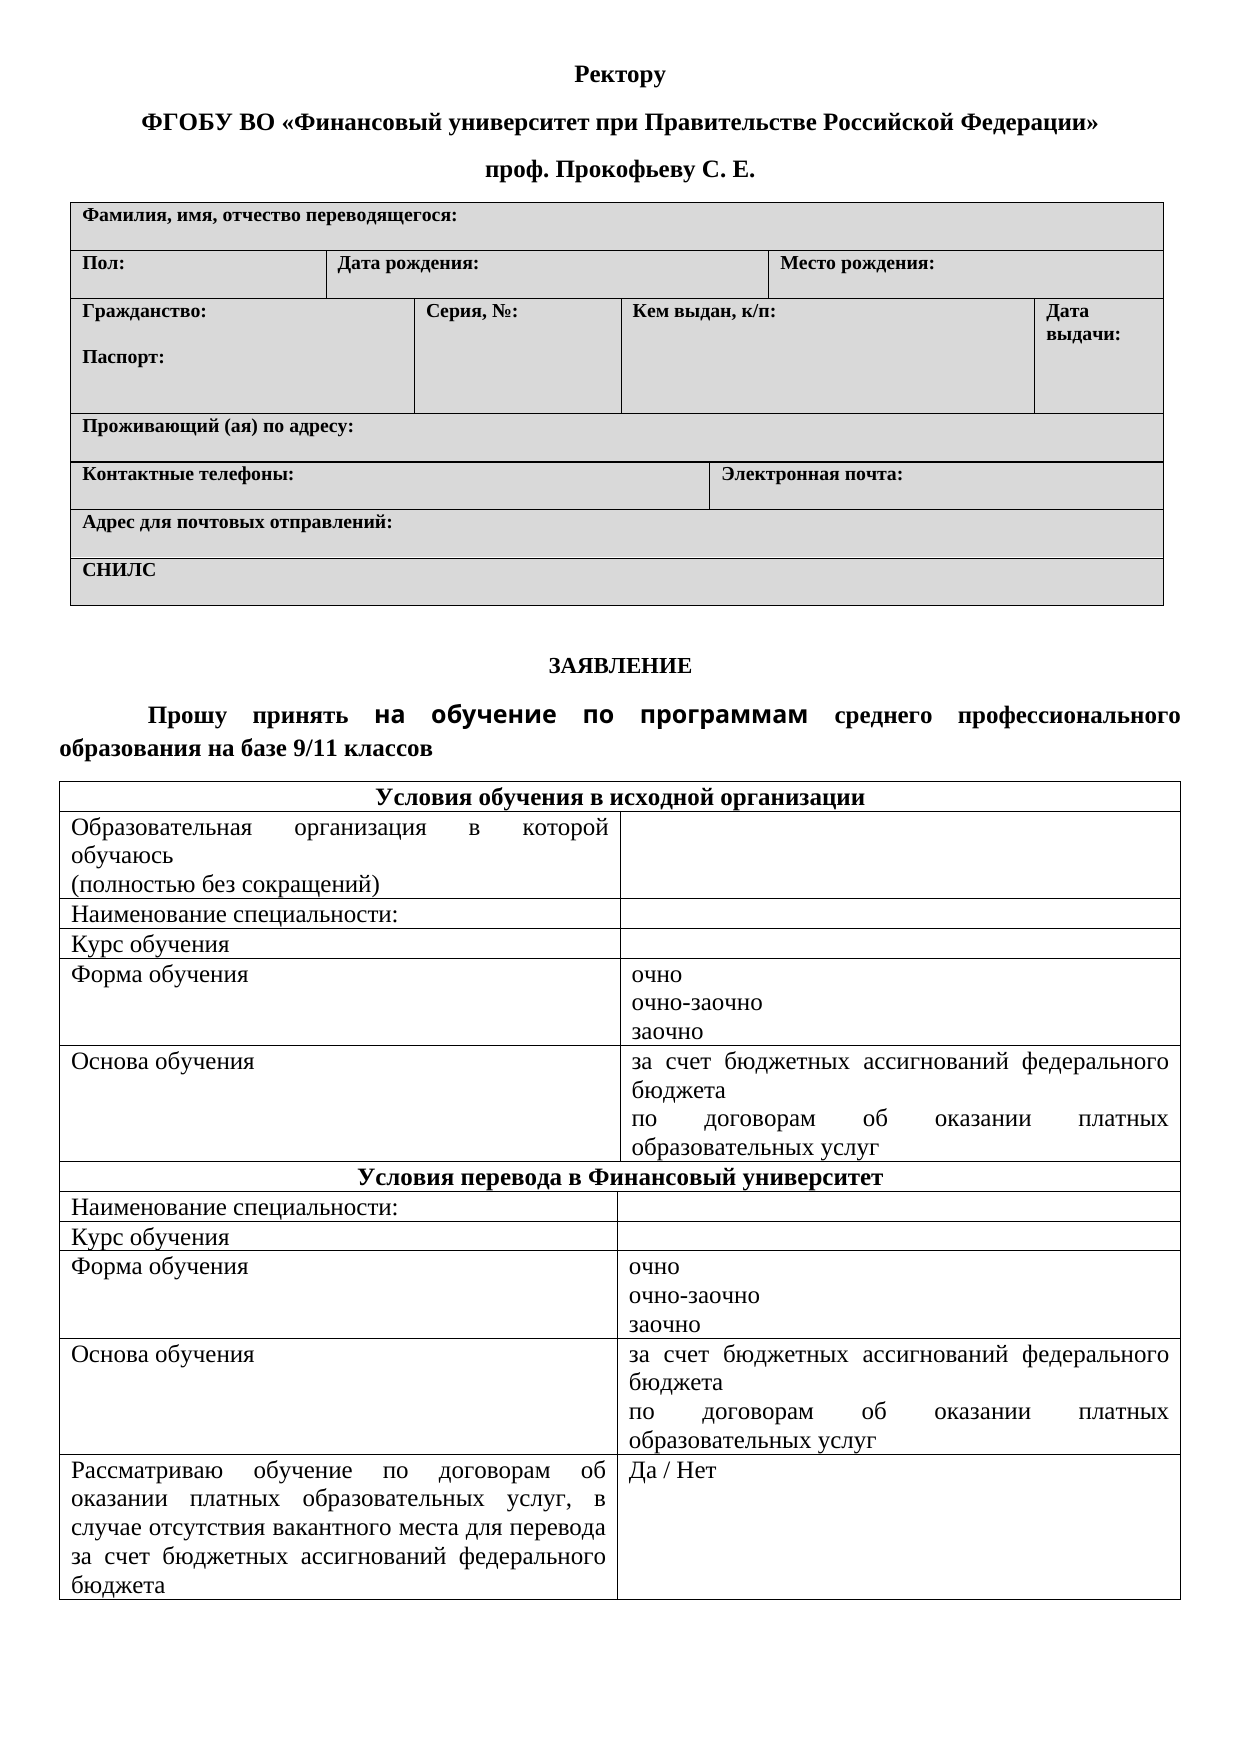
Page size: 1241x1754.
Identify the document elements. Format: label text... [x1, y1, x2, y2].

text Ректору [59, 59, 1181, 88]
table_cell Наименование специальности: [60, 1192, 617, 1221]
table_cell Условия перевода в Финансовый университет [60, 1162, 1180, 1191]
table_cell Дата рождения: [327, 251, 768, 298]
text проф. Прокофьеву С. Е. [59, 154, 1181, 183]
table_cell Серия, №: [415, 299, 621, 413]
table_cell Образовательная организация в которой обучаюсь (полностью без сокращений) [60, 812, 620, 898]
table_cell очно очно-заочно заочно [618, 1251, 1180, 1338]
table_cell Основа обучения [60, 1046, 620, 1161]
table_header Фамилия, имя, отчество переводящегося: [71, 203, 1163, 250]
text ФГОБУ ВО «Финансовый университет при Правительстве Российской Федерации» [59, 107, 1181, 136]
table_cell Форма обучения [60, 959, 620, 1045]
table_cell за счет бюджетных ассигнований федерального бюджета по договорам об оказании платных образовательных услуг [618, 1339, 1180, 1454]
table_cell Гражданство: Паспорт: [71, 299, 414, 413]
table_cell Дата выдачи: [1035, 299, 1163, 413]
table_cell Контактные телефоны: [71, 463, 709, 509]
table_cell за счет бюджетных ассигнований федерального бюджета по договорам об оказании платных образовательных услуг [621, 1046, 1180, 1161]
table_cell Основа обучения [60, 1339, 617, 1454]
text ЗАЯВЛЕНИЕ [59, 652, 1181, 678]
table_cell [618, 1222, 1180, 1250]
table_cell [621, 812, 1180, 898]
table_cell [621, 929, 1180, 958]
table_cell Кем выдан, к/п: [622, 299, 1034, 413]
table_cell СНИЛС [71, 559, 1163, 605]
table_cell Место рождения: [769, 251, 1163, 298]
table_cell Курс обучения [60, 929, 620, 958]
table_cell Пол: [71, 251, 326, 298]
table_cell Форма обучения [60, 1251, 617, 1338]
table_cell Наименование специальности: [60, 899, 620, 928]
table_cell Адрес для почтовых отправлений: [71, 510, 1163, 557]
table_cell [621, 899, 1180, 928]
table_cell Проживающий (ая) по адресу: [71, 414, 1163, 461]
table_header Условия обучения в исходной организации [60, 782, 1180, 811]
table_cell Рассматриваю обучение по договорам об оказании платных образовательных услуг, в случае отсутствия вакантного места для перевода за счет бюджетных ассигнований федерального бюджета [60, 1455, 617, 1598]
table_cell Курс обучения [60, 1222, 617, 1250]
text Прошу принять на обучение по программам среднего профессионального образования на базе 9/11 классов [59, 697, 1181, 762]
table_cell Да / Нет [618, 1455, 1180, 1598]
table_cell [618, 1192, 1180, 1221]
table_cell очно очно-заочно заочно [621, 959, 1180, 1045]
table_cell Электронная почта: [710, 463, 1163, 509]
